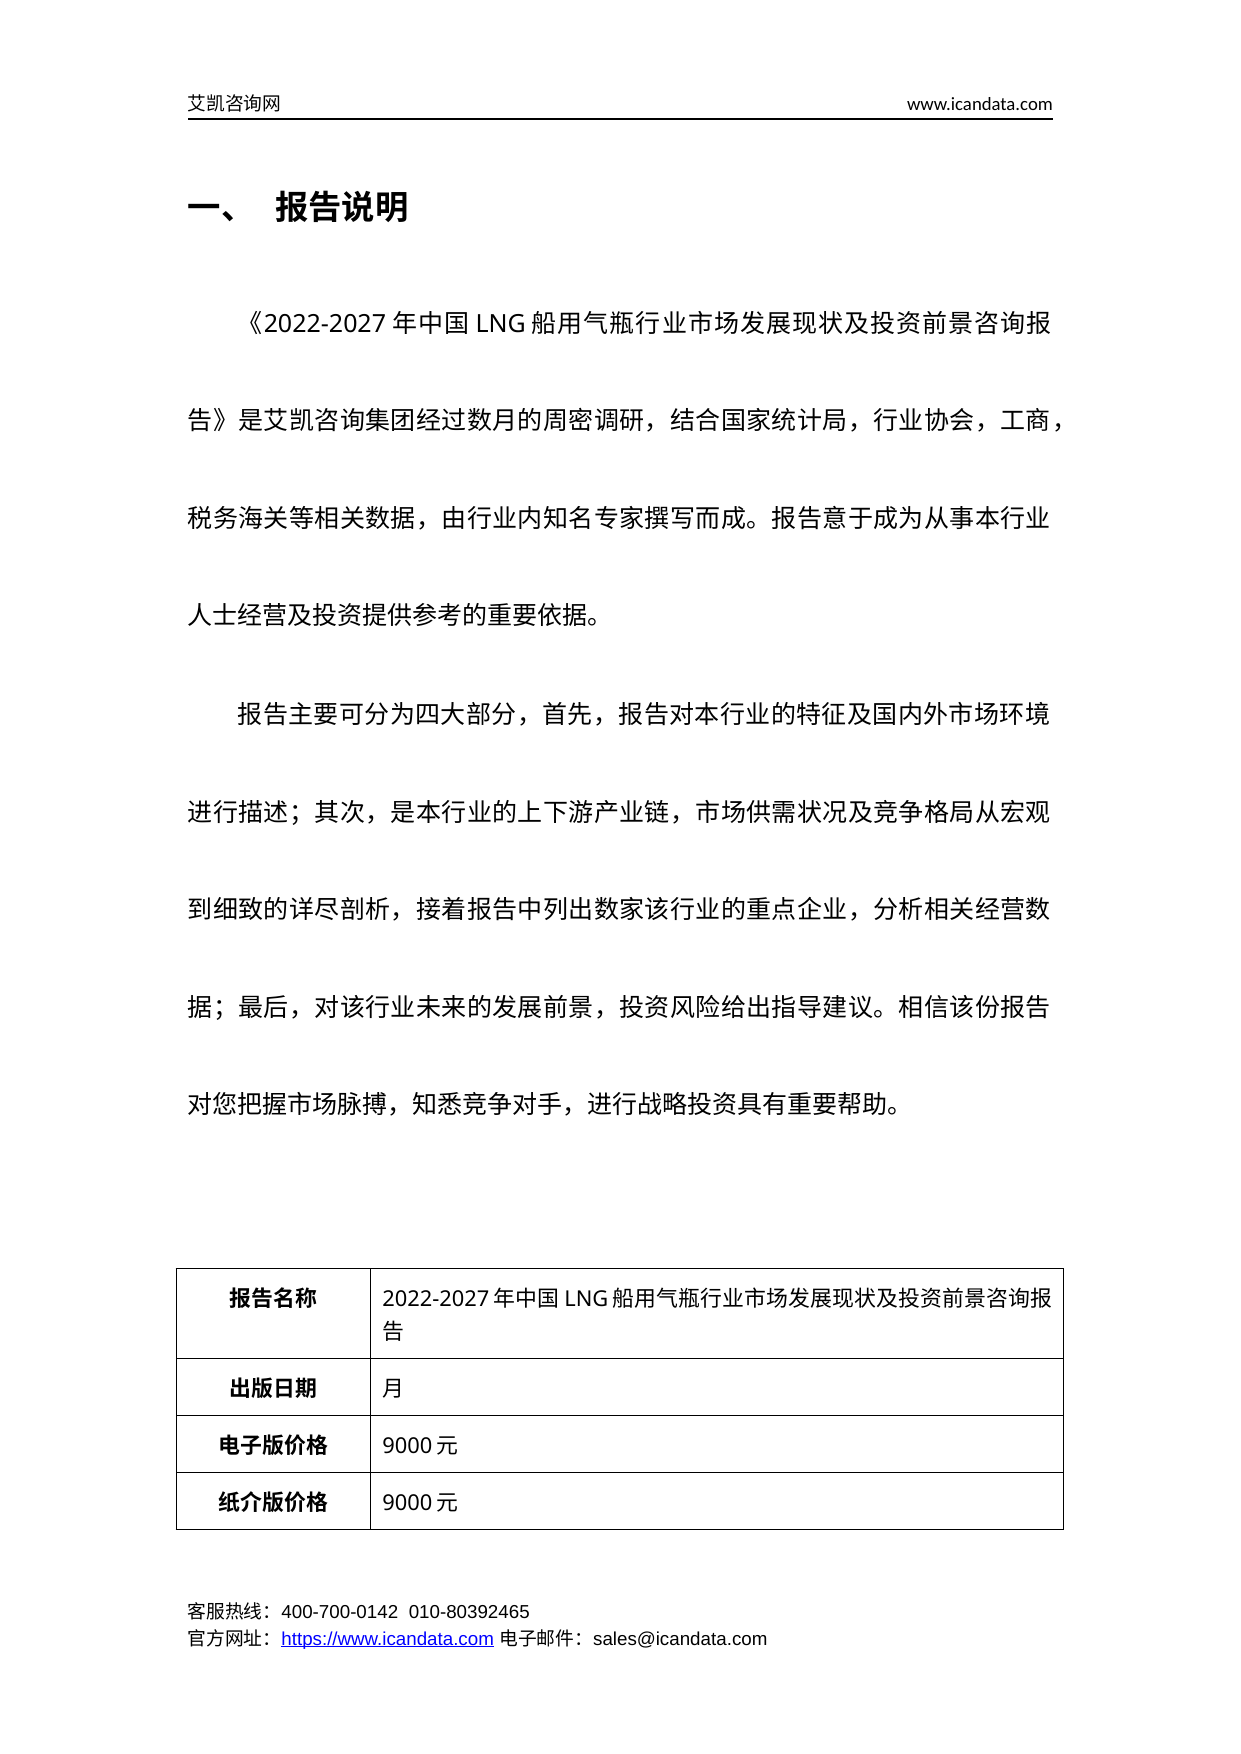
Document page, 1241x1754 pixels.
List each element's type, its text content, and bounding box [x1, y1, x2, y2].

subtitle 报告说明 [187, 172, 1053, 237]
table_header 报告名称 [177, 1269, 370, 1358]
table_header 2022-2027年中国LNG船用气瓶行业市场发展现状及投资前景咨询报告 [371, 1269, 1063, 1358]
text 报告主要可分为四大部分，首先，报告对本行业的特征及国内外市场环境进行描述；其次，是本行业的上下游产业链，市场供需状况及竞争格局从宏观到细致的详尽剖析，接着报告中列出数家该行业的重点企业，分析相关经营数据；最后，对该行业未来的发展前景，投资风险给出指导建议。相信该份报告对您把握市场脉搏，知悉竞争对手，进行战略投资具有重要帮助。 [187, 681, 1053, 1136]
table_cell 月 [371, 1359, 1063, 1415]
table_cell 9000元 [371, 1473, 1063, 1529]
table_cell 电子版价格 [177, 1416, 370, 1472]
table_cell 出版日期 [177, 1359, 370, 1415]
text 《2022-2027年中国LNG船用气瓶行业市场发展现状及投资前景咨询报告》是艾凯咨询集团经过数月的周密调研，结合国家统计局，行业协会，工商，税务海关等相关数据，由行业内知名专家撰写而成。报告意于成为从事本行业人士经营及投资提供参考的重要依据。 [187, 289, 1053, 646]
table_cell 纸介版价格 [177, 1473, 370, 1529]
table_cell 9000元 [371, 1416, 1063, 1472]
